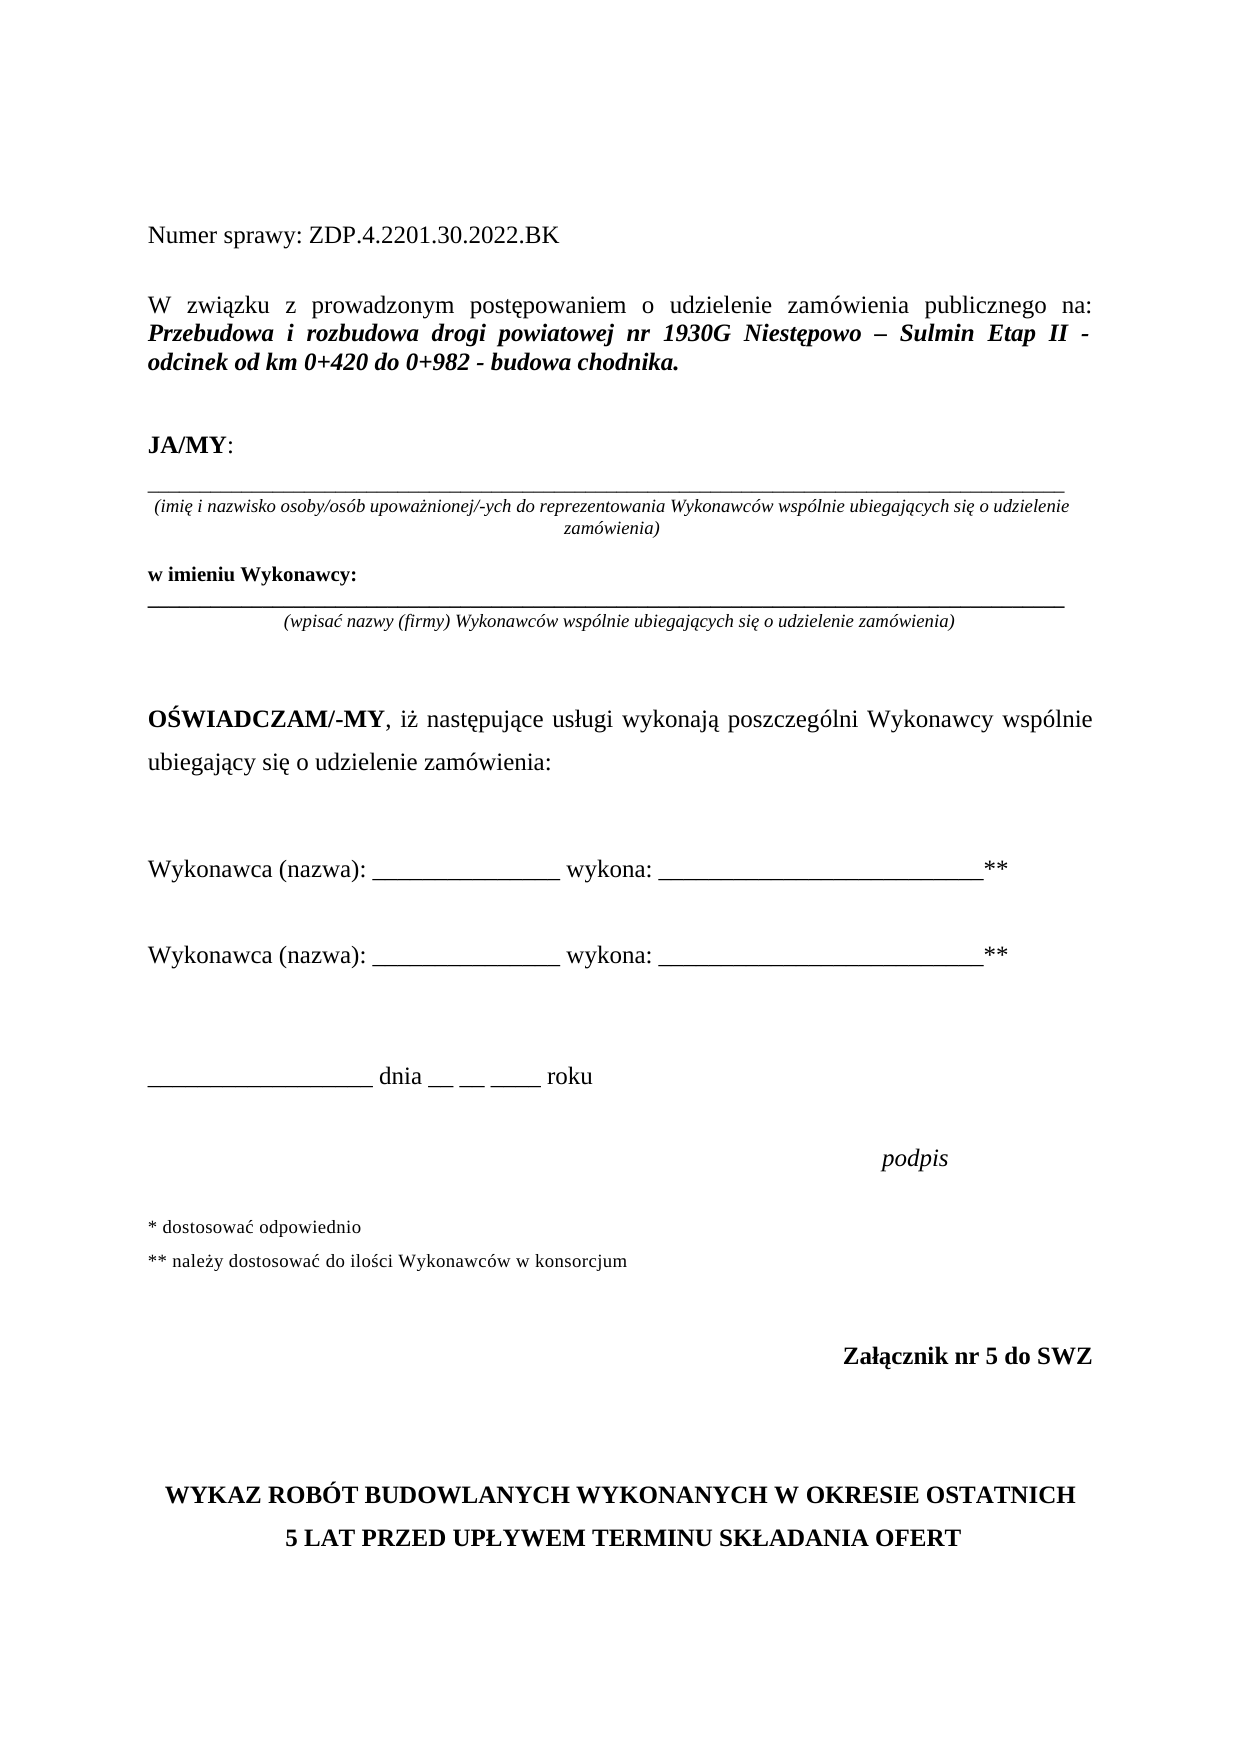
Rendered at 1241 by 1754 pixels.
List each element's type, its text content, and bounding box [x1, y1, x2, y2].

text Wykonawca (nazwa): _______________ wykona: __________________________** [148, 940, 1093, 969]
text JA/MY: [148, 430, 1093, 458]
text Wykonawca (nazwa): _______________ wykona: __________________________** [148, 854, 1093, 883]
text Załącznik nr 5 do SWZ [148, 1341, 1093, 1370]
text ________________________________________________________________________________________ [148, 586, 1093, 610]
text __________________ dnia __ __ ____ roku [148, 1061, 1093, 1090]
text ________________________________________________________________________________________ [148, 471, 1093, 495]
text WYKAZ ROBÓT BUDOWLANYCH WYKONANYCH W OKRESIE OSTATNICH 5 LAT PRZED UPŁYWEM TERMINU SKŁADANIA OFERT [148, 1480, 1093, 1552]
text W związku z prowadzonym postępowaniem o udzielenie zamówienia publicznego na: Przebudowa i rozbudowa drogi powiatowej nr 1930G Niestępowo – Sulmin Etap II - odcinek od km 0+420 do 0+982 - budowa chodnika. [148, 290, 1093, 376]
text * dostosować odpowiednio [148, 1216, 1093, 1237]
text Numer sprawy: ZDP.4.2201.30.2022.BK [148, 220, 1093, 248]
text (imię i nazwisko osoby/osób upoważnionej/-ych do reprezentowania Wykonawców wspólnie ubiegających się o udzielenie zamówienia) [148, 495, 1078, 538]
text podpis [325, 1143, 1093, 1171]
text w imieniu Wykonawcy: [148, 562, 1093, 586]
text (wpisać nazwy (firmy) Wykonawców wspólnie ubiegających się o udzielenie zamówienia) [148, 610, 1093, 632]
text OŚWIADCZAM/-MY, iż następujące usługi wykonają poszczególni Wykonawcy wspólnie ubiegający się o udzielenie zamówienia: [148, 704, 1093, 776]
text ** należy dostosować do ilości Wykonawców w konsorcjum [148, 1250, 1093, 1271]
